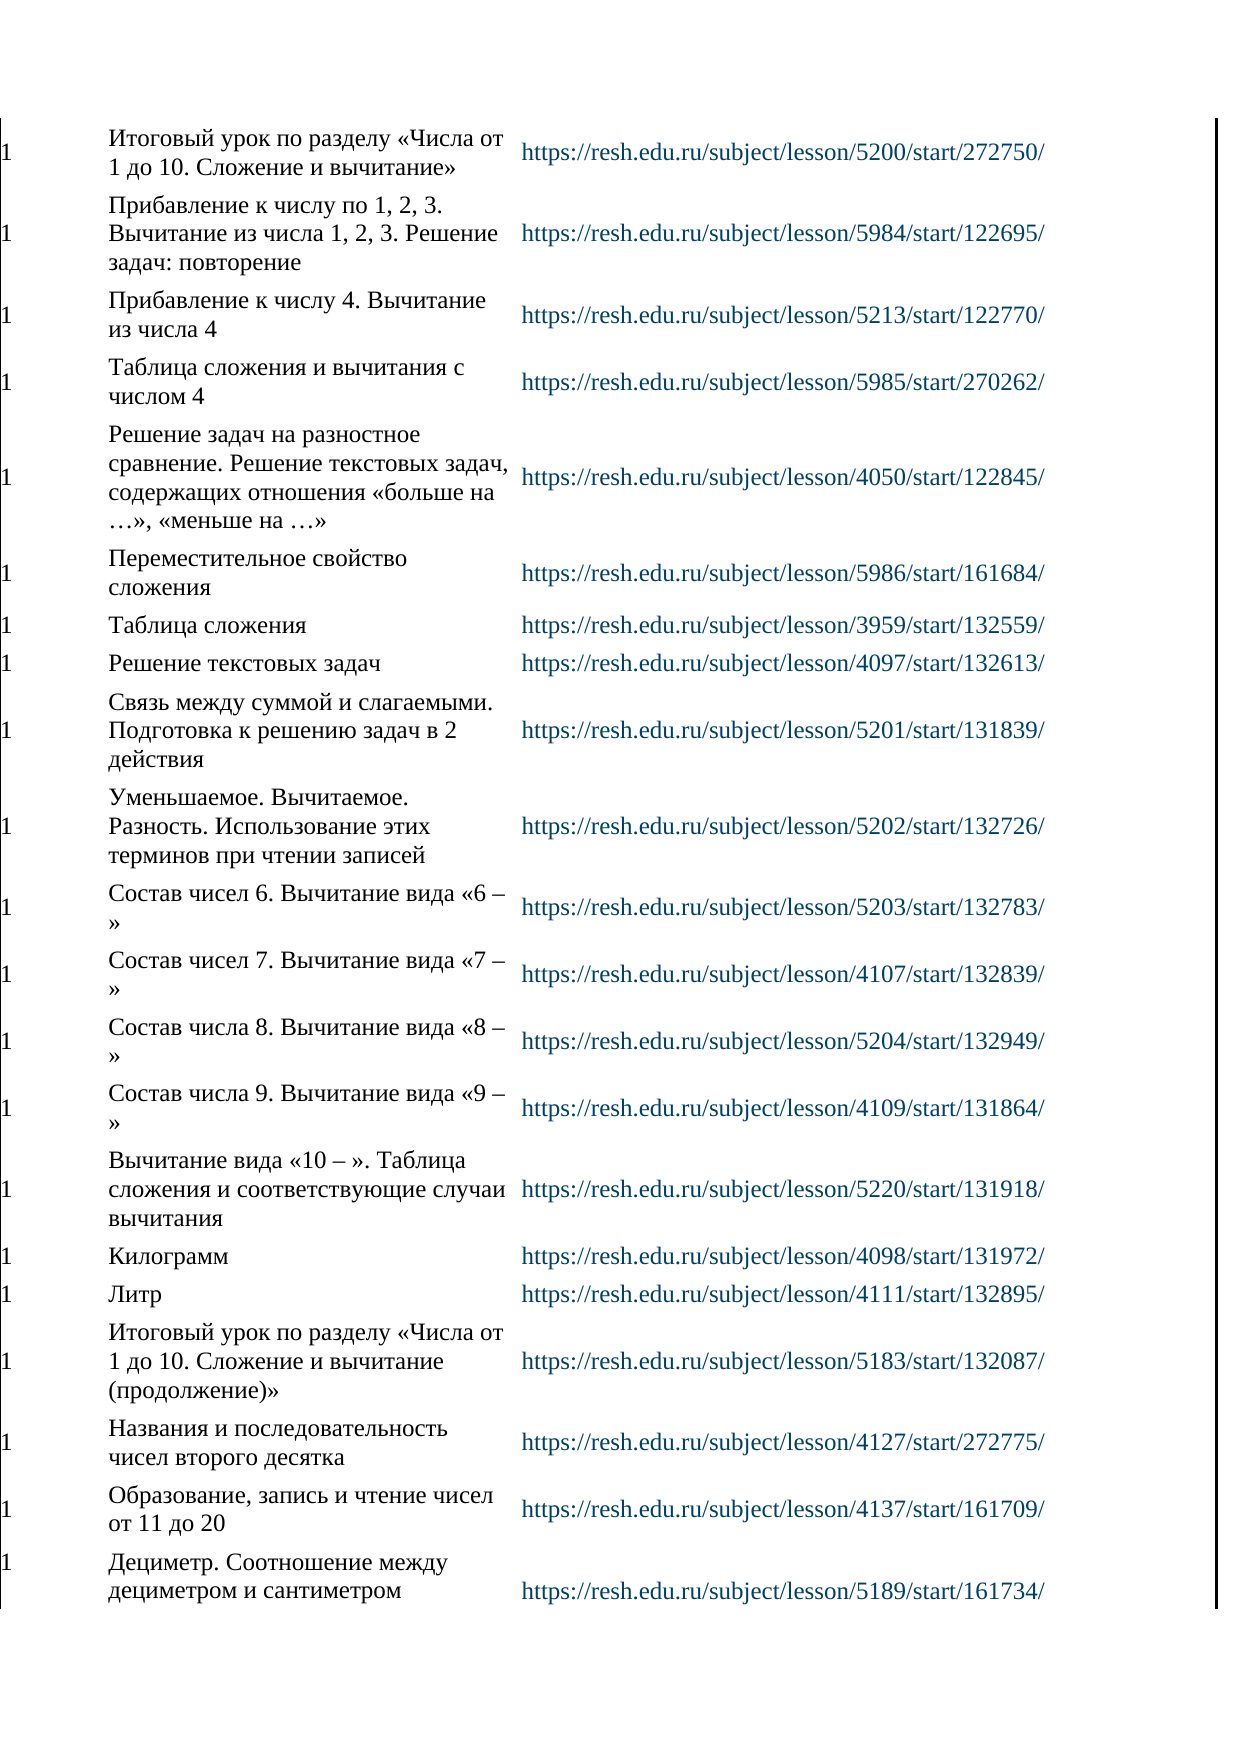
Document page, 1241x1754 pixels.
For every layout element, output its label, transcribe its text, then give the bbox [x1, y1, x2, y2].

table_cell https://resh.edu.ru/subject/lesson/4098/start/131972/ [517, 1236, 1215, 1274]
table_cell 1 [1, 940, 103, 1007]
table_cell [103, 1542, 517, 1609]
table_cell 1 [1, 1475, 103, 1542]
table_cell 1 [1, 682, 103, 777]
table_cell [517, 1542, 1215, 1609]
table_cell Таблица сложения [103, 606, 517, 644]
table_cell 1 [1, 281, 103, 347]
table_cell Уменьшаемое. Вычитаемое. Разность. Использование этих терминов при чтении записей [103, 778, 517, 873]
table_cell 1 [1, 1542, 103, 1609]
table_cell https://resh.edu.ru/subject/lesson/5213/start/122770/ [517, 281, 1215, 347]
table_cell 1 [1, 606, 103, 644]
table_cell Решение задач на разностное сравнение. Решение текстовых задач, содержащих отношения «больше на …», «меньше на …» [103, 414, 517, 539]
table_cell https://resh.edu.ru/subject/lesson/4127/start/272775/ [517, 1408, 1215, 1475]
table_cell Итоговый урок по разделу «Числа от 1 до 10. Сложение и вычитание (продолжение)» [103, 1313, 517, 1408]
table_cell 1 [1, 1313, 103, 1408]
table_cell 1 [1, 873, 103, 940]
table_cell 1 [1, 778, 103, 873]
table_cell Итоговый урок по разделу «Числа от 1 до 10. Сложение и вычитание» [103, 118, 517, 185]
table_cell Вычитание вида «10 – ». Таблица сложения и соответствующие случаи вычитания [103, 1141, 517, 1236]
table_cell Состав чисел 6. Вычитание вида «6 – » [103, 873, 517, 940]
table_cell 1 [1, 1274, 103, 1312]
table_cell 1 [1, 118, 103, 185]
table_cell Решение текстовых задач [103, 644, 517, 682]
table_cell Прибавление к числу по 1, 2, 3. Вычитание из числа 1, 2, 3. Решение задач: повторение [103, 185, 517, 281]
table_cell 1 [1, 539, 103, 606]
table_cell Состав числа 9. Вычитание вида «9 – » [103, 1074, 517, 1141]
table_cell https://resh.edu.ru/subject/lesson/5985/start/270262/ [517, 348, 1215, 414]
table_cell Состав чисел 7. Вычитание вида «7 – » [103, 940, 517, 1007]
table_cell https://resh.edu.ru/subject/lesson/5203/start/132783/ [517, 873, 1215, 940]
table_cell https://resh.edu.ru/subject/lesson/5202/start/132726/ [517, 778, 1215, 873]
table_cell 1 [1, 185, 103, 281]
table_cell https://resh.edu.ru/subject/lesson/4097/start/132613/ [517, 644, 1215, 682]
table_cell Литр [103, 1274, 517, 1312]
table_cell Килограмм [103, 1236, 517, 1274]
table_cell https://resh.edu.ru/subject/lesson/5183/start/132087/ [517, 1313, 1215, 1408]
table_cell https://resh.edu.ru/subject/lesson/4107/start/132839/ [517, 940, 1215, 1007]
table_cell https://resh.edu.ru/subject/lesson/5984/start/122695/ [517, 185, 1215, 281]
table_cell 1 [1, 414, 103, 539]
table_cell https://resh.edu.ru/subject/lesson/4050/start/122845/ [517, 414, 1215, 539]
table_cell https://resh.edu.ru/subject/lesson/4109/start/131864/ [517, 1074, 1215, 1141]
table_cell 1 [1, 644, 103, 682]
table_cell https://resh.edu.ru/subject/lesson/5201/start/131839/ [517, 682, 1215, 777]
table_cell 1 [1, 1074, 103, 1141]
table_cell https://resh.edu.ru/subject/lesson/3959/start/132559/ [517, 606, 1215, 644]
table_cell 1 [1, 1007, 103, 1074]
table_cell Переместительное свойство сложения [103, 539, 517, 606]
table_cell Таблица сложения и вычитания с числом 4 [103, 348, 517, 414]
table_cell Прибавление к числу 4. Вычитание из числа 4 [103, 281, 517, 347]
table_cell Состав числа 8. Вычитание вида «8 – » [103, 1007, 517, 1074]
table_cell Названия и последовательность чисел второго десятка [103, 1408, 517, 1475]
table_cell 1 [1, 348, 103, 414]
table_cell 1 [1, 1408, 103, 1475]
table_cell Связь между суммой и слагаемыми. Подготовка к решению задач в 2 действия [103, 682, 517, 777]
table_cell Образование, запись и чтение чисел от 11 до 20 [103, 1475, 517, 1542]
table_cell https://resh.edu.ru/subject/lesson/5220/start/131918/ [517, 1141, 1215, 1236]
table_cell https://resh.edu.ru/subject/lesson/4137/start/161709/ [517, 1475, 1215, 1542]
table_cell https://resh.edu.ru/subject/lesson/4111/start/132895/ [517, 1274, 1215, 1312]
table_cell 1 [1, 1141, 103, 1236]
table_cell 1 [1, 1236, 103, 1274]
table_cell https://resh.edu.ru/subject/lesson/5986/start/161684/ [517, 539, 1215, 606]
table_cell https://resh.edu.ru/subject/lesson/5204/start/132949/ [517, 1007, 1215, 1074]
table_cell https://resh.edu.ru/subject/lesson/5200/start/272750/ [517, 118, 1215, 185]
